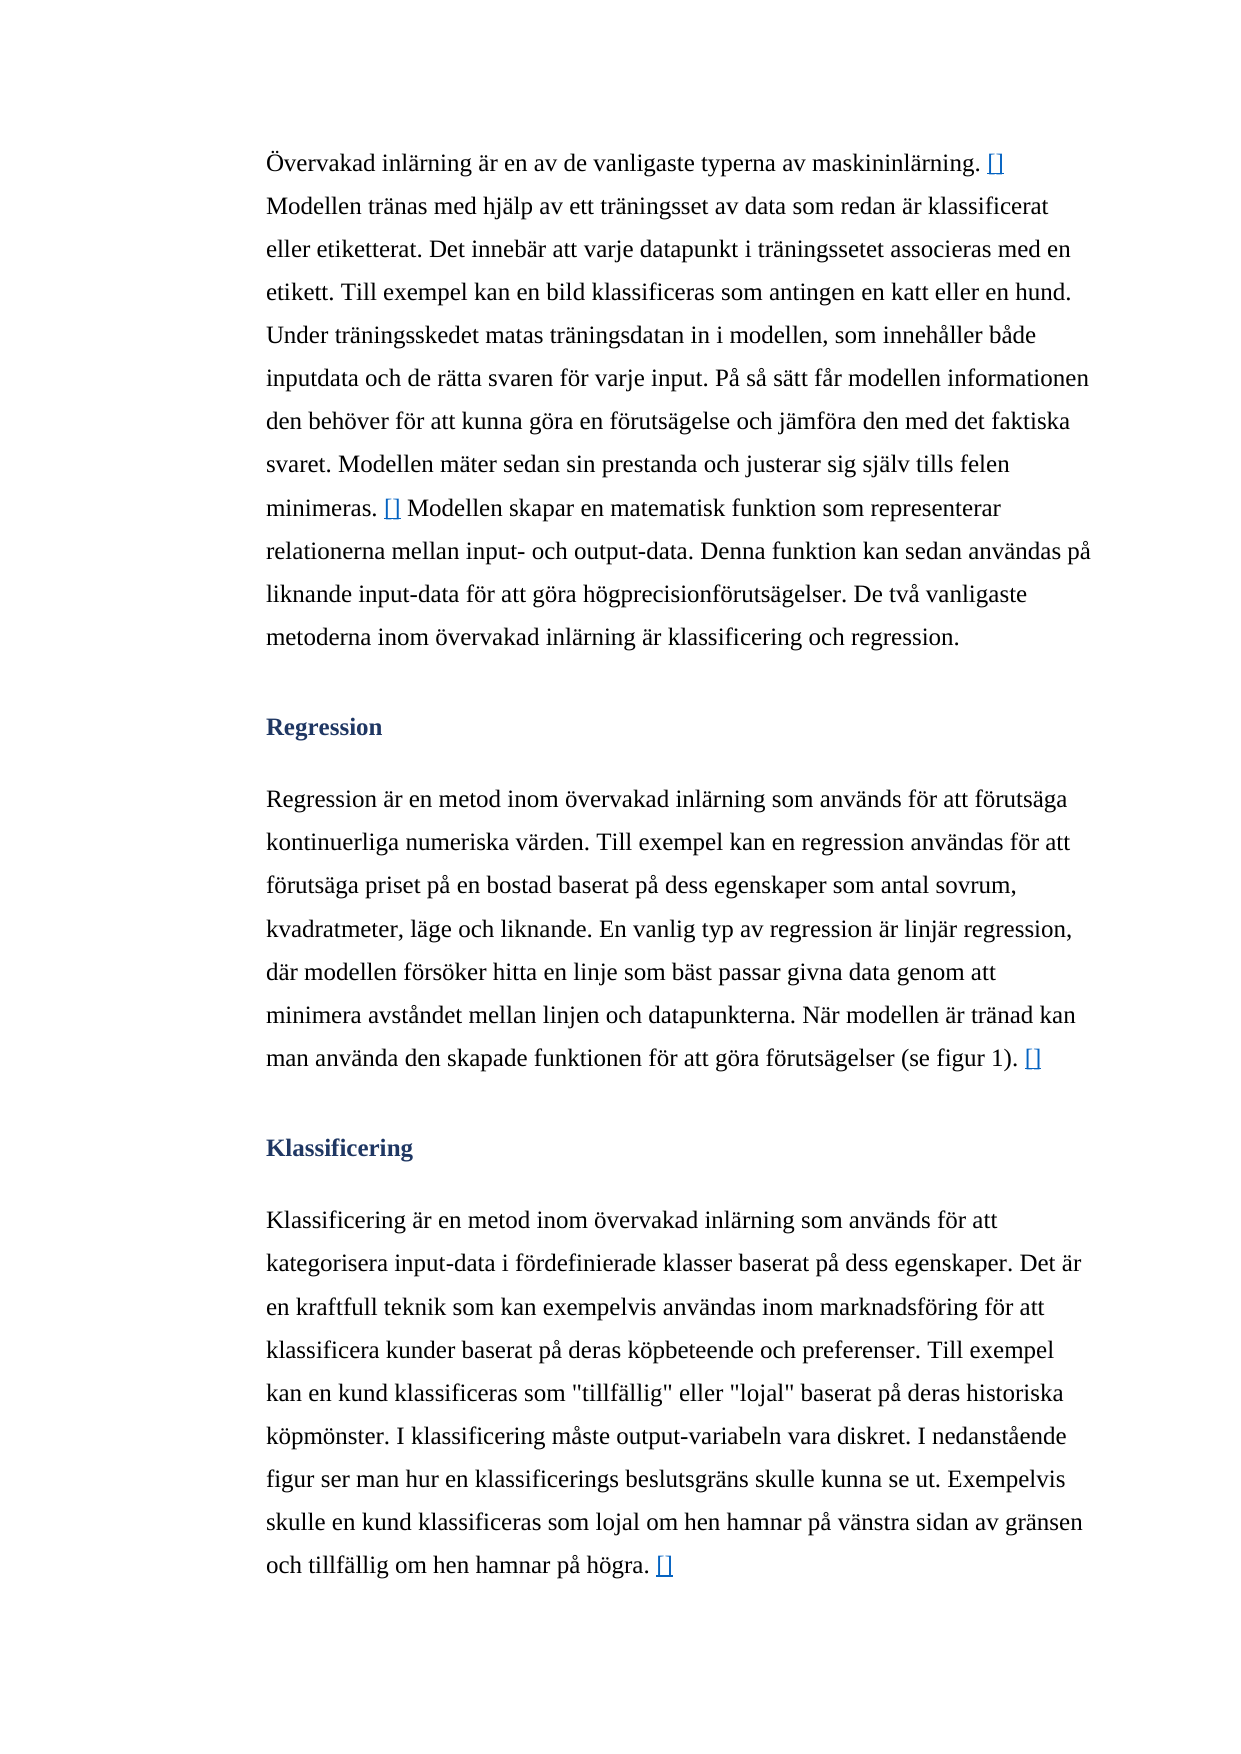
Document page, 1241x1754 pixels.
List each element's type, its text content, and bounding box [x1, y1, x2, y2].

text Klassificering är en metod inom övervakad inlärning som används för att kategorisera input-data i fördefinierade klasser baserat på dess egenskaper. Det är en kraftfull teknik som kan exempelvis användas inom marknadsföring för att klassificera kunder baserat på deras köpbeteende och preferenser. Till exempel kan en kund klassificeras som "tillfällig" eller "lojal" baserat på deras historiska köpmönster. I klassificering måste output-variabeln vara diskret. I nedanstående figur ser man hur en klassificerings beslutsgräns skulle kunna se ut. Exempelvis skulle en kund klassificeras som lojal om hen hamnar på vänstra sidan av gränsen och tillfällig om hen hamnar på högra. [] [266, 1205, 1092, 1579]
text Regression är en metod inom övervakad inlärning som används för att förutsäga kontinuerliga numeriska värden. Till exempel kan en regression användas för att förutsäga priset på en bostad baserat på dess egenskaper som antal sovrum, kvadratmeter, läge och liknande. En vanlig typ av regression är linjär regression, där modellen försöker hitta en linje som bäst passar givna data genom att minimera avståndet mellan linjen och datapunkterna. När modellen är tränad kan man använda den skapade funktionen för att göra förutsägelser (se figur 1). [] [266, 784, 1092, 1072]
text Övervakad inlärning är en av de vanligaste typerna av maskininlärning. [] Modellen tränas med hjälp av ett träningsset av data som redan är klassificerat eller etiketterat. Det innebär att varje datapunkt i träningssetet associeras med en etikett. Till exempel kan en bild klassificeras som antingen en katt eller en hund. Under träningsskedet matas träningsdatan in i modellen, som innehåller både inputdata och de rätta svaren för varje input. På så sätt får modellen informationen den behöver för att kunna göra en förutsägelse och jämföra den med det faktiska svaret. Modellen mäter sedan sin prestanda och justerar sig själv tills felen minimeras. [] Modellen skapar en matematisk funktion som representerar relationerna mellan input- och output-data. Denna funktion kan sedan användas på liknande input-data för att göra högprecisionförutsägelser. De två vanligaste metoderna inom övervakad inlärning är klassificering och regression. [266, 148, 1092, 651]
subtitle Regression [266, 712, 1092, 741]
subtitle Klassificering [266, 1133, 1092, 1162]
